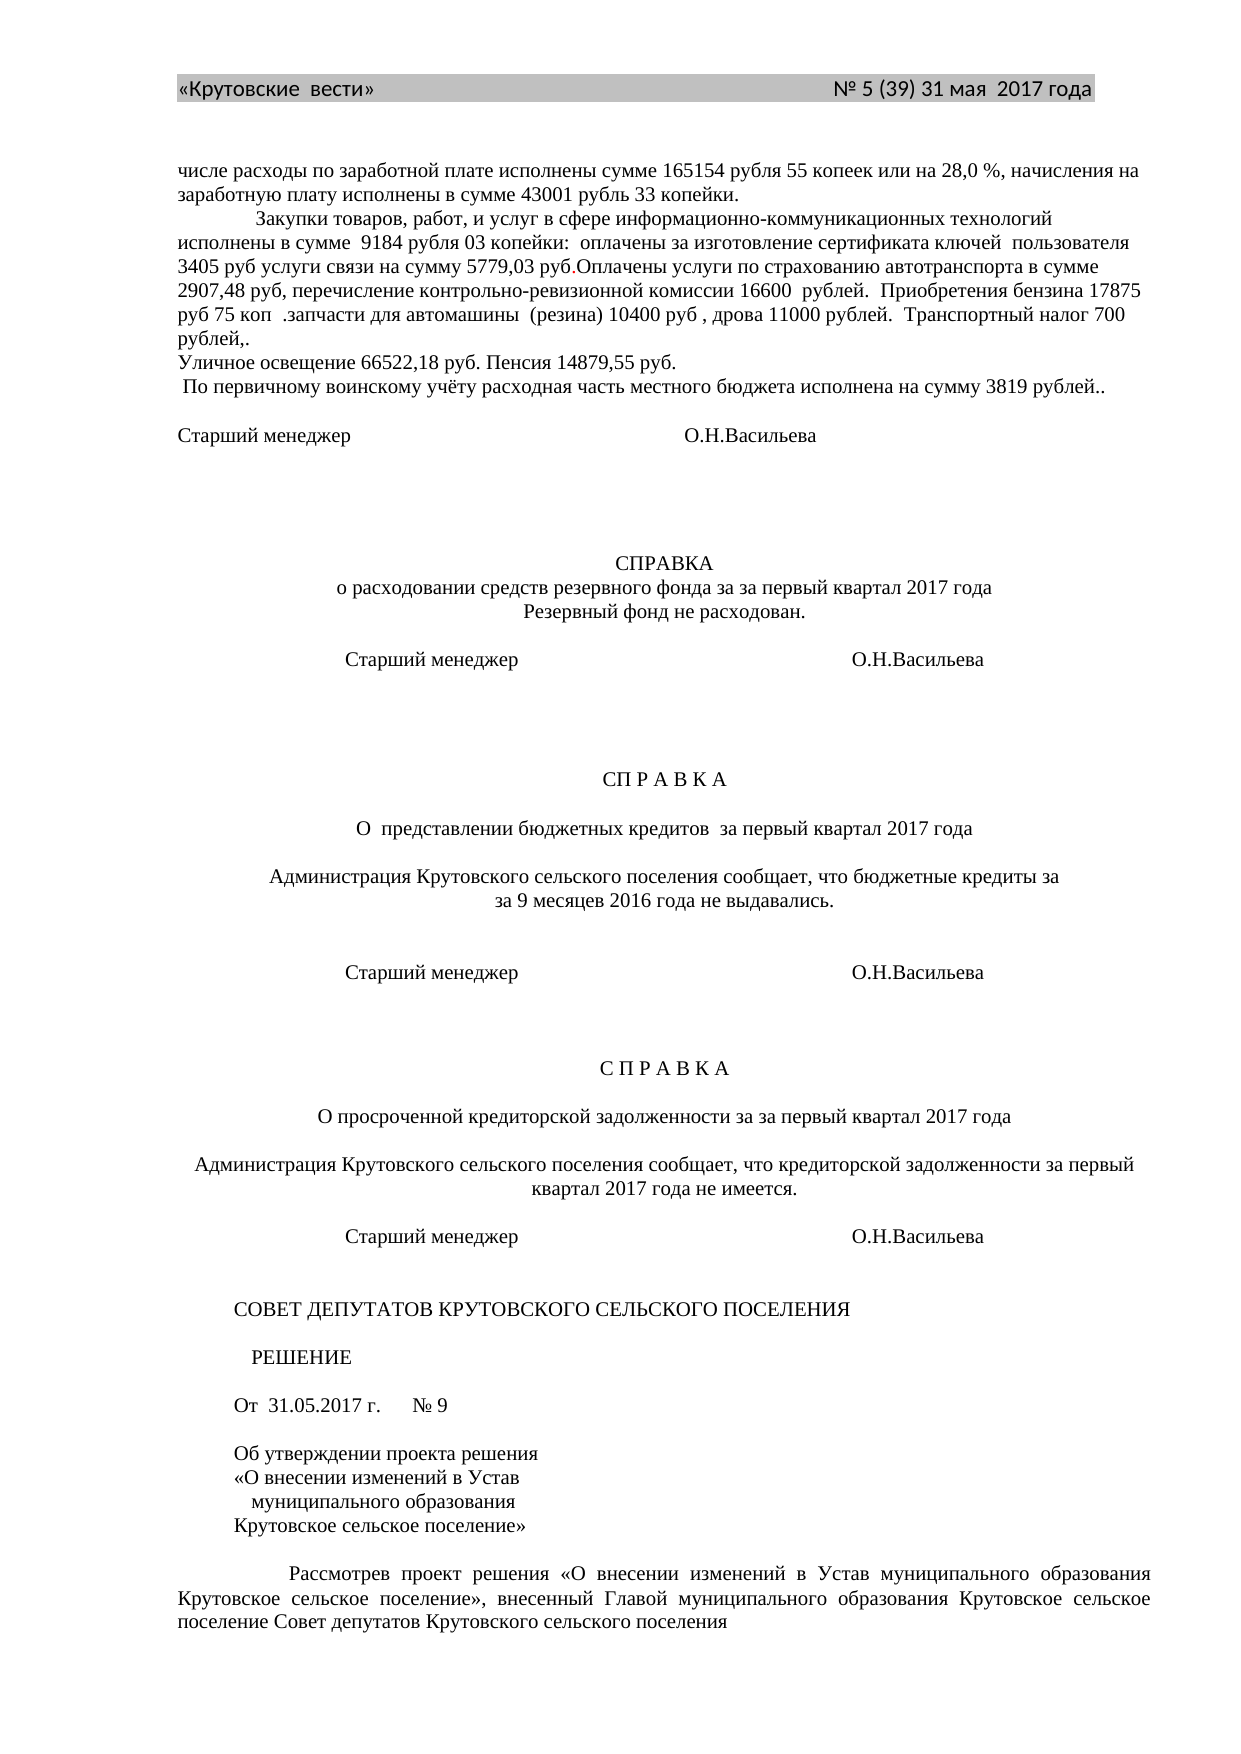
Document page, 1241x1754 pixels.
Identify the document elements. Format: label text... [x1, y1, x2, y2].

text Администрация Крутовского сельского поселения сообщает, что бюджетные кредиты за [177, 863, 1152, 888]
text Администрация Крутовского сельского поселения сообщает, что кредиторской задолженности за первый квартал 2017 года не имеется. [177, 1152, 1152, 1200]
text Старший менеджер О.Н.Васильева [177, 422, 1152, 447]
text С П Р А В К А [177, 1056, 1152, 1080]
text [177, 158, 1152, 206]
text СПРАВКА [177, 551, 1152, 575]
text Резервный фонд не расходован. [177, 599, 1152, 623]
text Старший менеджер О.Н.Васильева [177, 647, 1152, 671]
text о расходовании средств резервного фонда за за первый квартал 2017 года [177, 575, 1152, 599]
text О просроченной кредиторской задолженности за за первый квартал 2017 года [177, 1104, 1152, 1128]
text муниципального образования [177, 1489, 1152, 1513]
text за 9 месяцев 2016 года не выдавались. [177, 888, 1152, 912]
text Старший менеджер О.Н.Васильева [177, 960, 1152, 984]
text Об утверждении проекта решения [177, 1441, 1152, 1465]
text Рассмотрев проект решения «О внесении изменений в Устав муниципального образования Крутовское сельское поселение», внесенный Главой муниципального образования Крутовское сельское поселение Совет депутатов Крутовского сельского поселения [177, 1561, 1152, 1633]
text О представлении бюджетных кредитов за первый квартал 2017 года [177, 815, 1152, 839]
text РЕШЕНИЕ [177, 1345, 1152, 1369]
text От 31.05.2017 г. № 9 [177, 1393, 1152, 1417]
text Крутовское сельское поселение» [177, 1513, 1152, 1537]
text СОВЕТ ДЕПУТАТОВ КРУТОВСКОГО СЕЛЬСКОГО ПОСЕЛЕНИЯ [177, 1297, 1152, 1321]
text Закупки товаров, работ, и услуг в сфере информационно-коммуникационных технологий исполнены в сумме 9184 рубля 03 копейки: оплачены за изготовление сертификата ключей пользователя 3405 руб услуги связи на сумму 5779,03 руб.Оплачены услуги по страхованию автотранспорта в сумме 2907,48 руб, перечисление контрольно-ревизионной комиссии 16600 рублей. Приобретения бензина 17875 руб 75 коп .запчасти для автомашины (резина) 10400 руб , дрова 11000 рублей. Транспортный налог 700 рублей,. [177, 206, 1152, 350]
text «О внесении изменений в Устав [177, 1465, 1152, 1489]
text Старший менеджер О.Н.Васильева [177, 1224, 1152, 1248]
text Уличное освещение 66522,18 руб. Пенсия 14879,55 руб. [177, 350, 1152, 374]
text СП Р А В К А [177, 767, 1152, 791]
text По первичному воинскому учёту расходная часть местного бюджета исполнена на сумму 3819 рублей.. [177, 374, 1152, 398]
